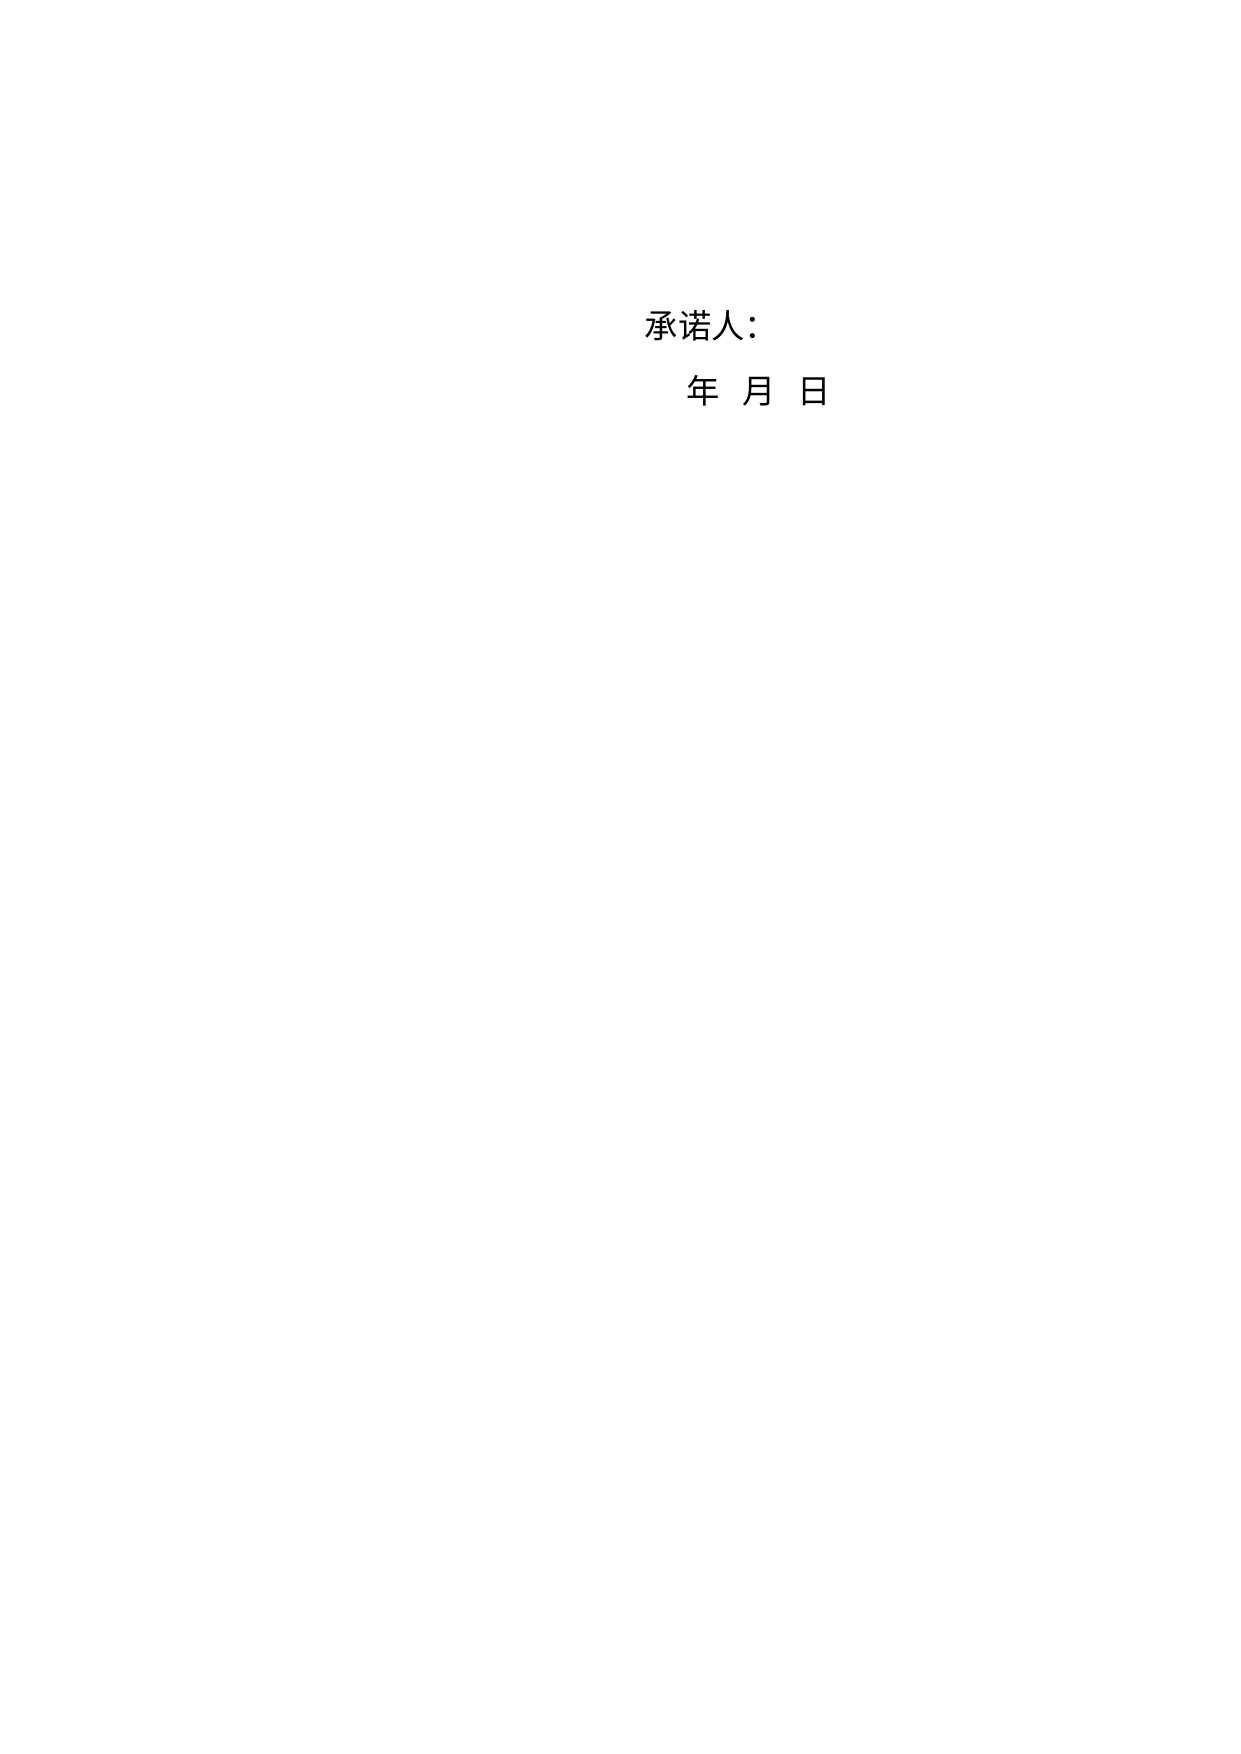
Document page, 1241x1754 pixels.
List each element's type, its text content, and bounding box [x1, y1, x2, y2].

text 承诺人： [187, 292, 1053, 357]
text 年 月 日 [187, 357, 1053, 422]
